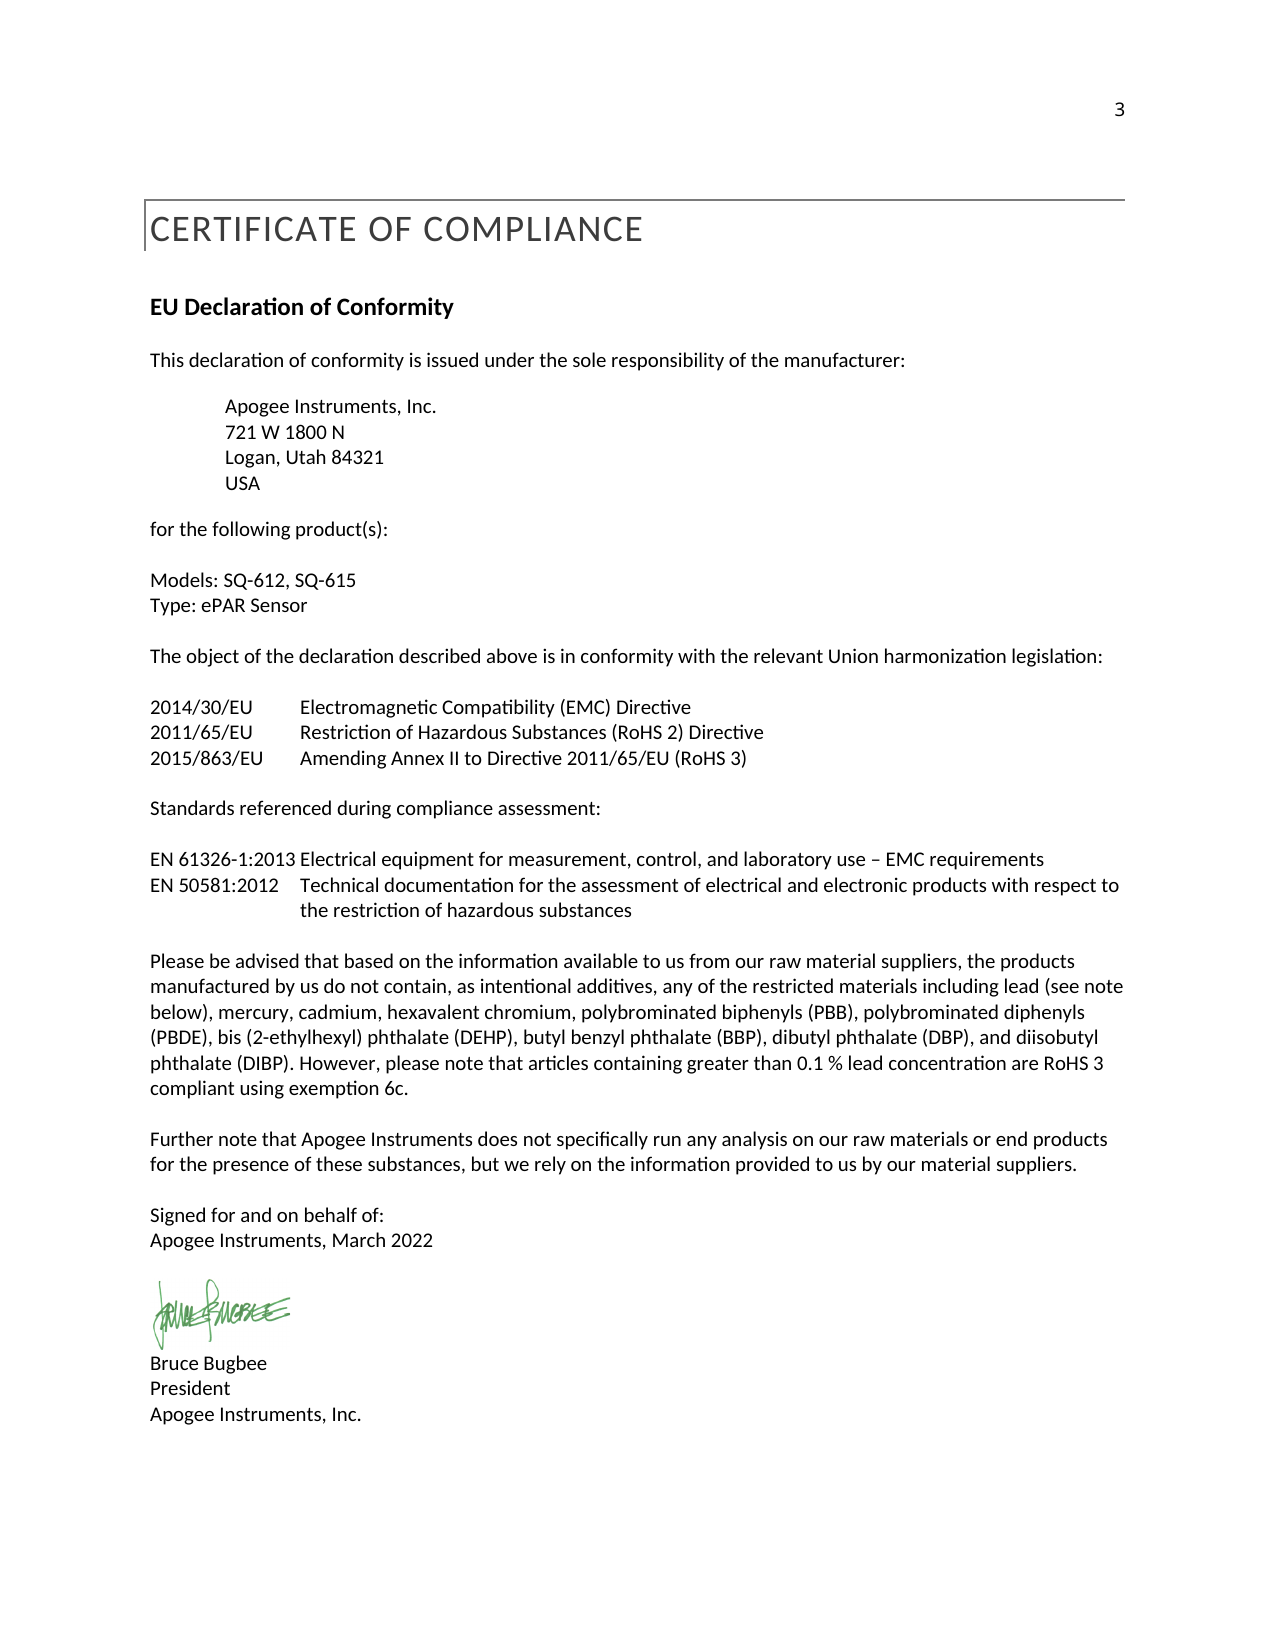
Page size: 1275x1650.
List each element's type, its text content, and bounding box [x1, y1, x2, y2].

text The object of the declaration described above is in conformity with the relevant Union harmonization legislation: [150, 643, 1125, 668]
text 2014/30/EU Electromagnetic Compatibility (EMC) Directive [150, 694, 1125, 719]
text Models: SQ-612, SQ-615 Type: ePAR Sensor [150, 567, 1125, 618]
text Further note that Apogee Instruments does not specifically run any analysis on our raw materials or end products for the presence of these substances, but we rely on the information provided to us by our material suppliers. [150, 1126, 1125, 1177]
text EU Declaration of Conformity [150, 291, 1125, 322]
text Please be advised that based on the information available to us from our raw material suppliers, the products manufactured by us do not contain, as intentional additives, any of the restricted materials including lead (see note below), mercury, cadmium, hexavalent chromium, polybrominated biphenyls (PBB), polybrominated diphenyls (PBDE), bis (2-ethylhexyl) phthalate (DEHP), butyl benzyl phthalate (BBP), dibutyl phthalate (DBP), and diisobutyl phthalate (DIBP). However, please note that articles containing greater than 0.1 % lead concentration are RoHS 3 compliant using exemption 6c. [150, 948, 1125, 1101]
text 2011/65/EU Restriction of Hazardous Substances (RoHS 2) Directive [150, 719, 1125, 745]
text Signed for and on behalf of: [150, 1202, 1125, 1228]
text EN 61326-1:2013 Electrical equipment for measurement, control, and laboratory use – EMC requirements [150, 846, 1125, 872]
text Apogee Instruments, March 2022 [150, 1228, 1125, 1253]
text EN 50581:2012 Technical documentation for the assessment of electrical and electronic products with respect to the restriction of hazardous substances [150, 872, 1125, 923]
text Bruce Bugbee President Apogee Instruments, Inc. [150, 1350, 1125, 1426]
text This declaration of conformity is issued under the sole responsibility of the manufacturer: [150, 347, 1125, 373]
subtitle Certificate of Compliance [146, 201, 1125, 251]
text Apogee Instruments, Inc. 721 W 1800 N Logan, Utah 84321 USA [150, 393, 1125, 495]
text Standards referenced during compliance assessment: [150, 796, 1125, 821]
text 2015/863/EU Amending Annex II to Directive 2011/65/EU (RoHS 3) [150, 745, 1125, 770]
text for the following product(s): [150, 516, 1125, 541]
